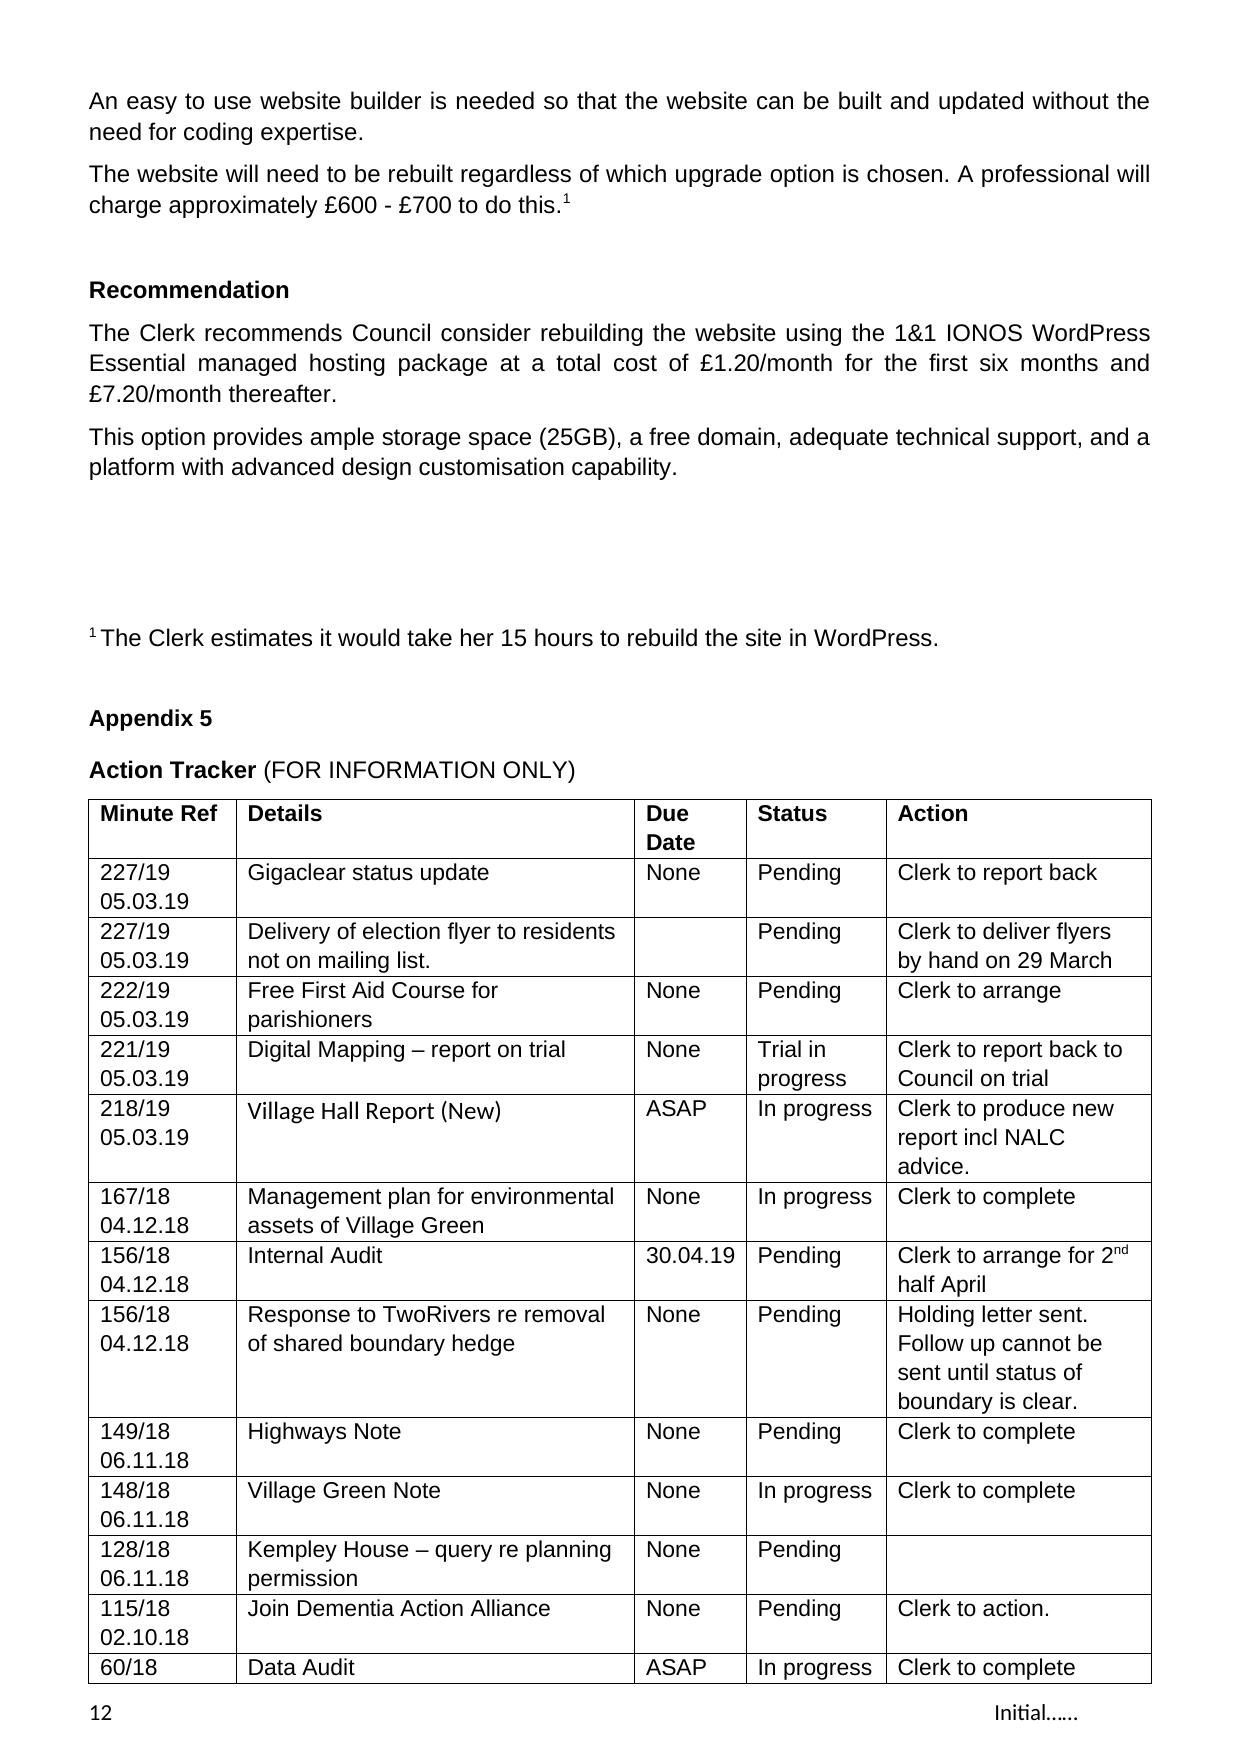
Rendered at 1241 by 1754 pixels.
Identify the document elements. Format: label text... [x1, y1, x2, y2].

table_cell 218/19 05.03.19 [89, 1095, 236, 1182]
table_cell 227/19 05.03.19 [89, 918, 236, 976]
table_cell 227/19 05.03.19 [89, 859, 236, 917]
table_cell Data Audit [237, 1654, 634, 1682]
table_cell Internal Audit [237, 1242, 634, 1300]
table_cell ASAP [635, 1095, 746, 1182]
table_cell 128/18 06.11.18 [89, 1536, 236, 1593]
text 1 The Clerk estimates it would take her 15 hours to rebuild the site in WordPress. [89, 624, 1152, 652]
table_cell Kempley House – query re planning permission [237, 1536, 634, 1593]
table_cell Pending [747, 1418, 886, 1476]
table_cell Clerk to report back [887, 859, 1151, 917]
table_cell Village Hall Report (New) [237, 1095, 634, 1182]
table_cell None [635, 859, 746, 917]
table_cell Clerk to produce new report incl NALC advice. [887, 1095, 1151, 1182]
text The Clerk recommends Council consider rebuilding the website using the 1&1 IONOS WordPress Essential managed hosting package at a total cost of £1.20/month for the first six months and £7.20/month thereafter. [89, 319, 1152, 407]
table_cell Trial in progress [747, 1036, 886, 1094]
table_cell Pending [747, 859, 886, 917]
table_cell Pending [747, 1301, 886, 1417]
table_cell [887, 1536, 1151, 1593]
table_cell None [635, 1595, 746, 1652]
table_cell Digital Mapping – report on trial [237, 1036, 634, 1094]
table_cell Gigaclear status update [237, 859, 634, 917]
table_cell None [635, 1301, 746, 1417]
table_cell Clerk to action. [887, 1595, 1151, 1652]
table_cell None [635, 1536, 746, 1593]
table_cell In progress [747, 1095, 886, 1182]
table_cell None [635, 1418, 746, 1476]
table_cell None [635, 1183, 746, 1241]
table_header Action [887, 800, 1151, 858]
table_cell 30.04.19 [635, 1242, 746, 1300]
table_cell Pending [747, 1595, 886, 1652]
table_cell 222/19 05.03.19 [89, 977, 236, 1035]
table_cell Village Green Note [237, 1477, 634, 1534]
table_cell 221/19 05.03.19 [89, 1036, 236, 1094]
table_cell Response to TwoRivers re removal of shared boundary hedge [237, 1301, 634, 1417]
table_header Status [747, 800, 886, 858]
text The website will need to be rebuilt regardless of which upgrade option is chosen. A professional will charge approximately £600 - £700 to do this.1 [89, 160, 1152, 218]
text Recommendation [89, 276, 1152, 304]
table_cell 60/18 19.07.18 [89, 1654, 236, 1682]
table_cell In progress [747, 1477, 886, 1534]
text This option provides ample storage space (25GB), a free domain, adequate technical support, and a platform with advanced design customisation capability. [89, 422, 1152, 480]
table_cell Clerk to arrange [887, 977, 1151, 1035]
table_cell Pending [747, 1242, 886, 1300]
table_cell 156/18 04.12.18 [89, 1301, 236, 1417]
table_cell 156/18 04.12.18 [89, 1242, 236, 1300]
table_cell Clerk to deliver flyers by hand on 29 March [887, 918, 1151, 976]
text Appendix 5 [89, 705, 1152, 732]
table_header Minute Ref [89, 800, 236, 858]
table_cell Highways Note [237, 1418, 634, 1476]
table_cell [635, 918, 746, 976]
table_cell Delivery of election flyer to residents not on mailing list. [237, 918, 634, 976]
table_cell 149/18 06.11.18 [89, 1418, 236, 1476]
table_cell ASAP [635, 1654, 746, 1682]
table_cell Clerk to complete [887, 1183, 1151, 1241]
table_cell In progress [747, 1183, 886, 1241]
text An easy to use website builder is needed so that the website can be built and updated without the need for coding expertise. [89, 87, 1152, 145]
table_cell 115/18 02.10.18 [89, 1595, 236, 1652]
table_cell Clerk to complete [887, 1477, 1151, 1534]
table_cell Clerk to complete [887, 1418, 1151, 1476]
table_header Due Date [635, 800, 746, 858]
table_cell In progress [747, 1654, 886, 1682]
table_cell None [635, 1477, 746, 1534]
table_cell None [635, 1036, 746, 1094]
table_cell Pending [747, 1536, 886, 1593]
table_header Details [237, 800, 634, 858]
table_cell Join Dementia Action Alliance [237, 1595, 634, 1652]
table_cell Clerk to complete [887, 1654, 1151, 1682]
table_cell 148/18 06.11.18 [89, 1477, 236, 1534]
table_cell 167/18 04.12.18 [89, 1183, 236, 1241]
table_cell Free First Aid Course for parishioners [237, 977, 634, 1035]
table_cell Clerk to report back to Council on trial [887, 1036, 1151, 1094]
table_cell Clerk to arrange for 2nd half April [887, 1242, 1151, 1300]
table_cell Pending [747, 977, 886, 1035]
table_cell None [635, 977, 746, 1035]
table_cell Management plan for environmental assets of Village Green [237, 1183, 634, 1241]
table_cell Holding letter sent. Follow up cannot be sent until status of boundary is clear. [887, 1301, 1151, 1417]
text Action Tracker (FOR INFORMATION ONLY) [89, 756, 1152, 784]
table_cell Pending [747, 918, 886, 976]
